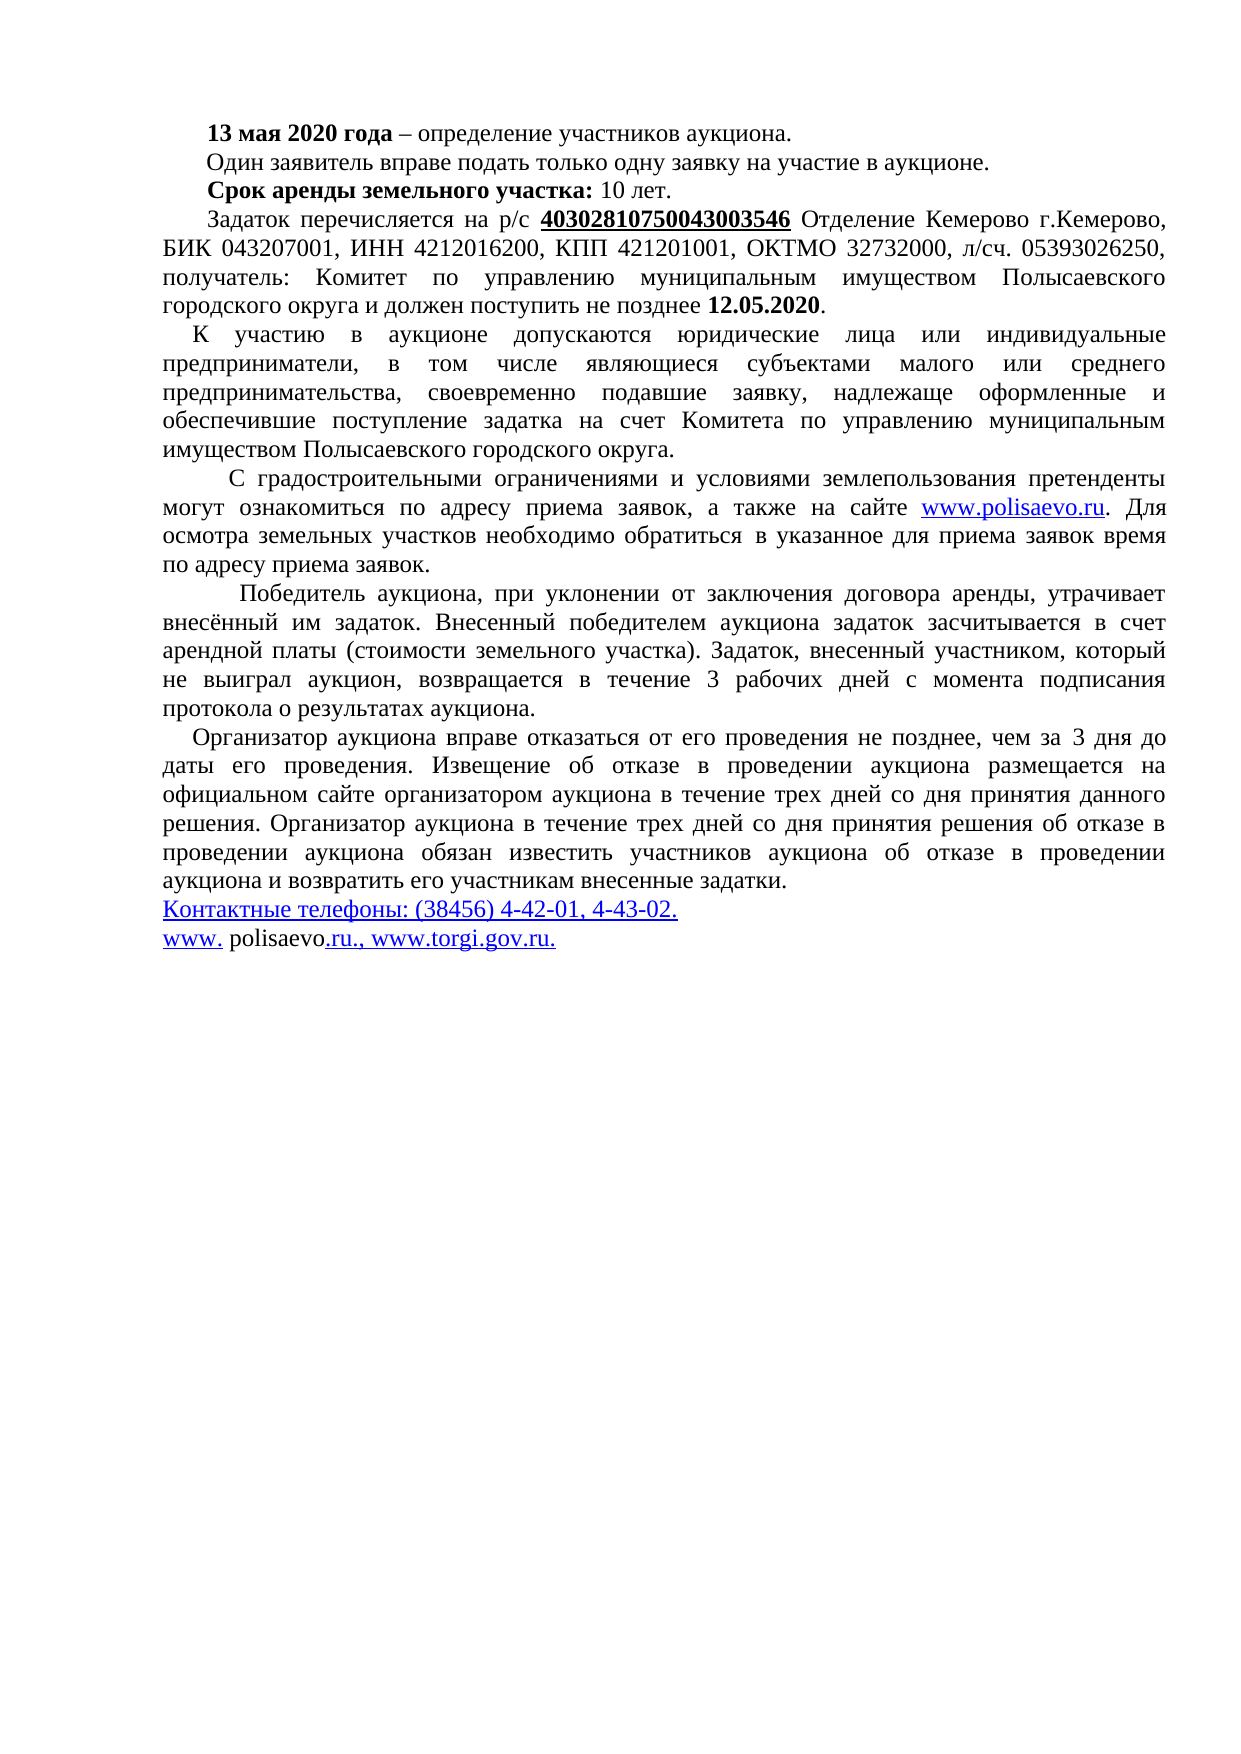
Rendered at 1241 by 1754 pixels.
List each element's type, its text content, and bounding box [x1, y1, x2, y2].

text Один заявитель вправе подать только одну заявку на участие в аукционе. [162, 147, 1167, 176]
text www. polisaevo.ru., www.torgi.gov.ru. [162, 923, 1167, 952]
text Победитель аукциона, при уклонении от заключения договора аренды, утрачивает внесённый им задаток. Внесенный победителем аукциона задаток засчитывается в счет арендной платы (стоимости земельного участка). Задаток, внесенный участником, который не выиграл аукцион, возвращается в течение 3 рабочих дней с момента подписания протокола о результатах аукциона. [162, 578, 1167, 722]
text К участию в аукционе допускаются юридические лица или индивидуальные предприниматели, в том числе являющиеся субъектами малого или среднего предпринимательства, своевременно подавшие заявку, надлежаще оформленные и обеспечившие поступление задатка на счет Комитета по управлению муниципальным имуществом Полысаевского городского округа. [162, 319, 1167, 463]
text Контактные телефоны: (38456) 4-42-01, 4-43-02. [162, 894, 1167, 923]
text 13 мая 2020 года – определение участников аукциона. [162, 118, 1167, 147]
text Задаток перечисляется на р/с 40302810750043003546 Отделение Кемерово г.Кемерово, БИК 043207001, ИНН 4212016200, КПП 421201001, ОКТМО 32732000, л/сч. 05393026250, получатель: Комитет по управлению муниципальным имуществом Полысаевского городского округа и должен поступить не позднее 12.05.2020. [162, 204, 1167, 319]
text Организатор аукциона вправе отказаться от его проведения не позднее, чем за 3 дня до даты его проведения. Извещение об отказе в проведении аукциона размещается на официальном сайте организатором аукциона в течение трех дней со дня принятия данного решения. Организатор аукциона в течение трех дней со дня принятия решения об отказе в проведении аукциона обязан известить участников аукциона об отказе в проведении аукциона и возвратить его участникам внесенные задатки. [162, 722, 1167, 894]
text Срок аренды земельного участка: 10 лет. [162, 176, 1167, 204]
text С градостроительными ограничениями и условиями землепользования претенденты могут ознакомиться по адресу приема заявок, а также на сайте www.polisaevo.ru. Для осмотра земельных участков необходимо обратиться в указанное для приема заявок время по адресу приема заявок. [162, 463, 1167, 578]
